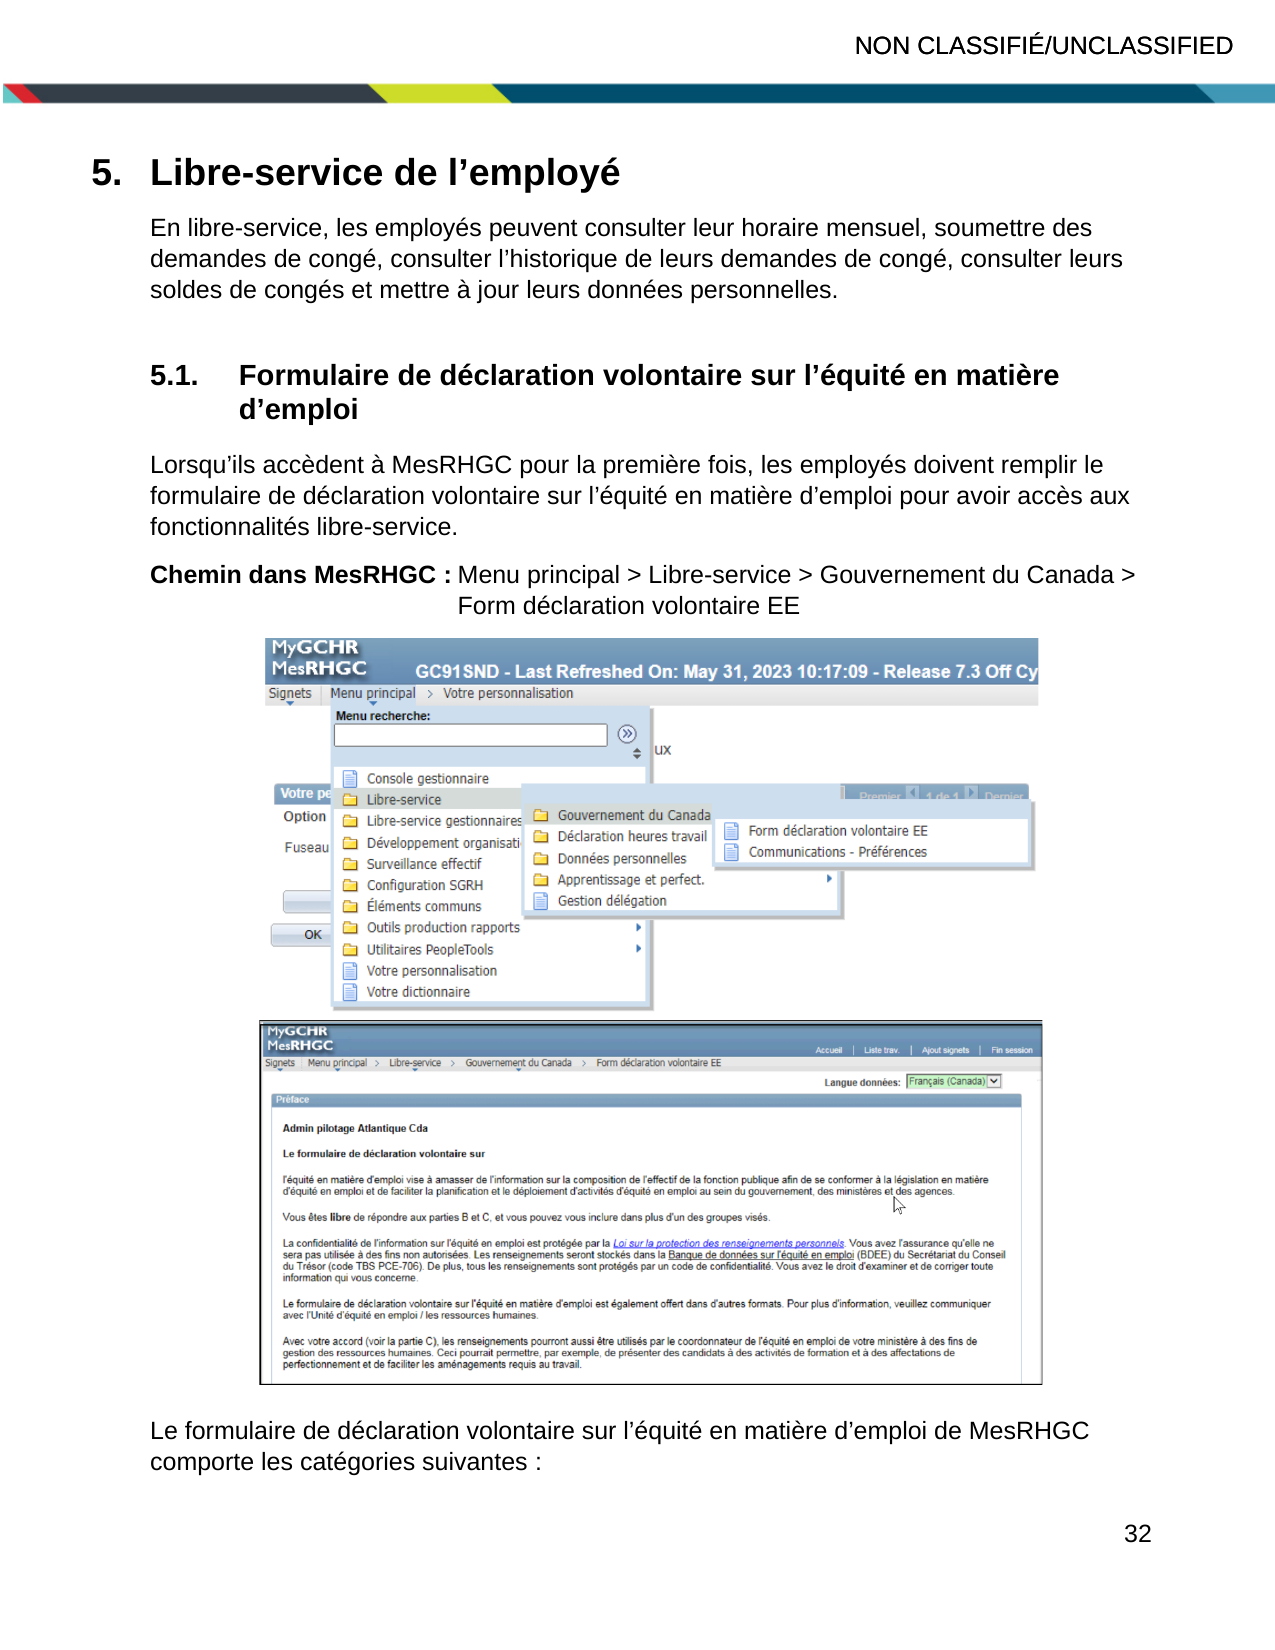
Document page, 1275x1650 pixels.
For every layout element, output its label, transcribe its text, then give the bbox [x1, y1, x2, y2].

picture [263, 638, 1039, 1019]
subtitle Formulaire de déclaration volontaire sur l’équité en matière d’emploi [150, 358, 1152, 425]
picture [3, 74, 1275, 117]
text En libre-service, les employés peuvent consulter leur horaire mensuel, soumettre des demandes de congé, consulter l’historique de leurs demandes de congé, consulter leurs soldes de congés et mettre à jour leurs données personnelles. [150, 213, 1152, 304]
text Chemin dans MesRHGC : Menu principal > Libre-service > Gouvernement du Canada > Form déclaration volontaire EE [150, 560, 1152, 620]
text Le formulaire de déclaration volontaire sur l’équité en matière d’emploi de MesRHGC comporte les catégories suivantes : [150, 1416, 1152, 1476]
picture [259, 1020, 1043, 1385]
subtitle Libre-service de l’employé [91, 150, 1152, 193]
text Lorsqu’ils accèdent à MesRHGC pour la première fois, les employés doivent remplir le formulaire de déclaration volontaire sur l’équité en matière d’emploi pour avoir accès aux fonctionnalités libre-service. [150, 450, 1152, 541]
